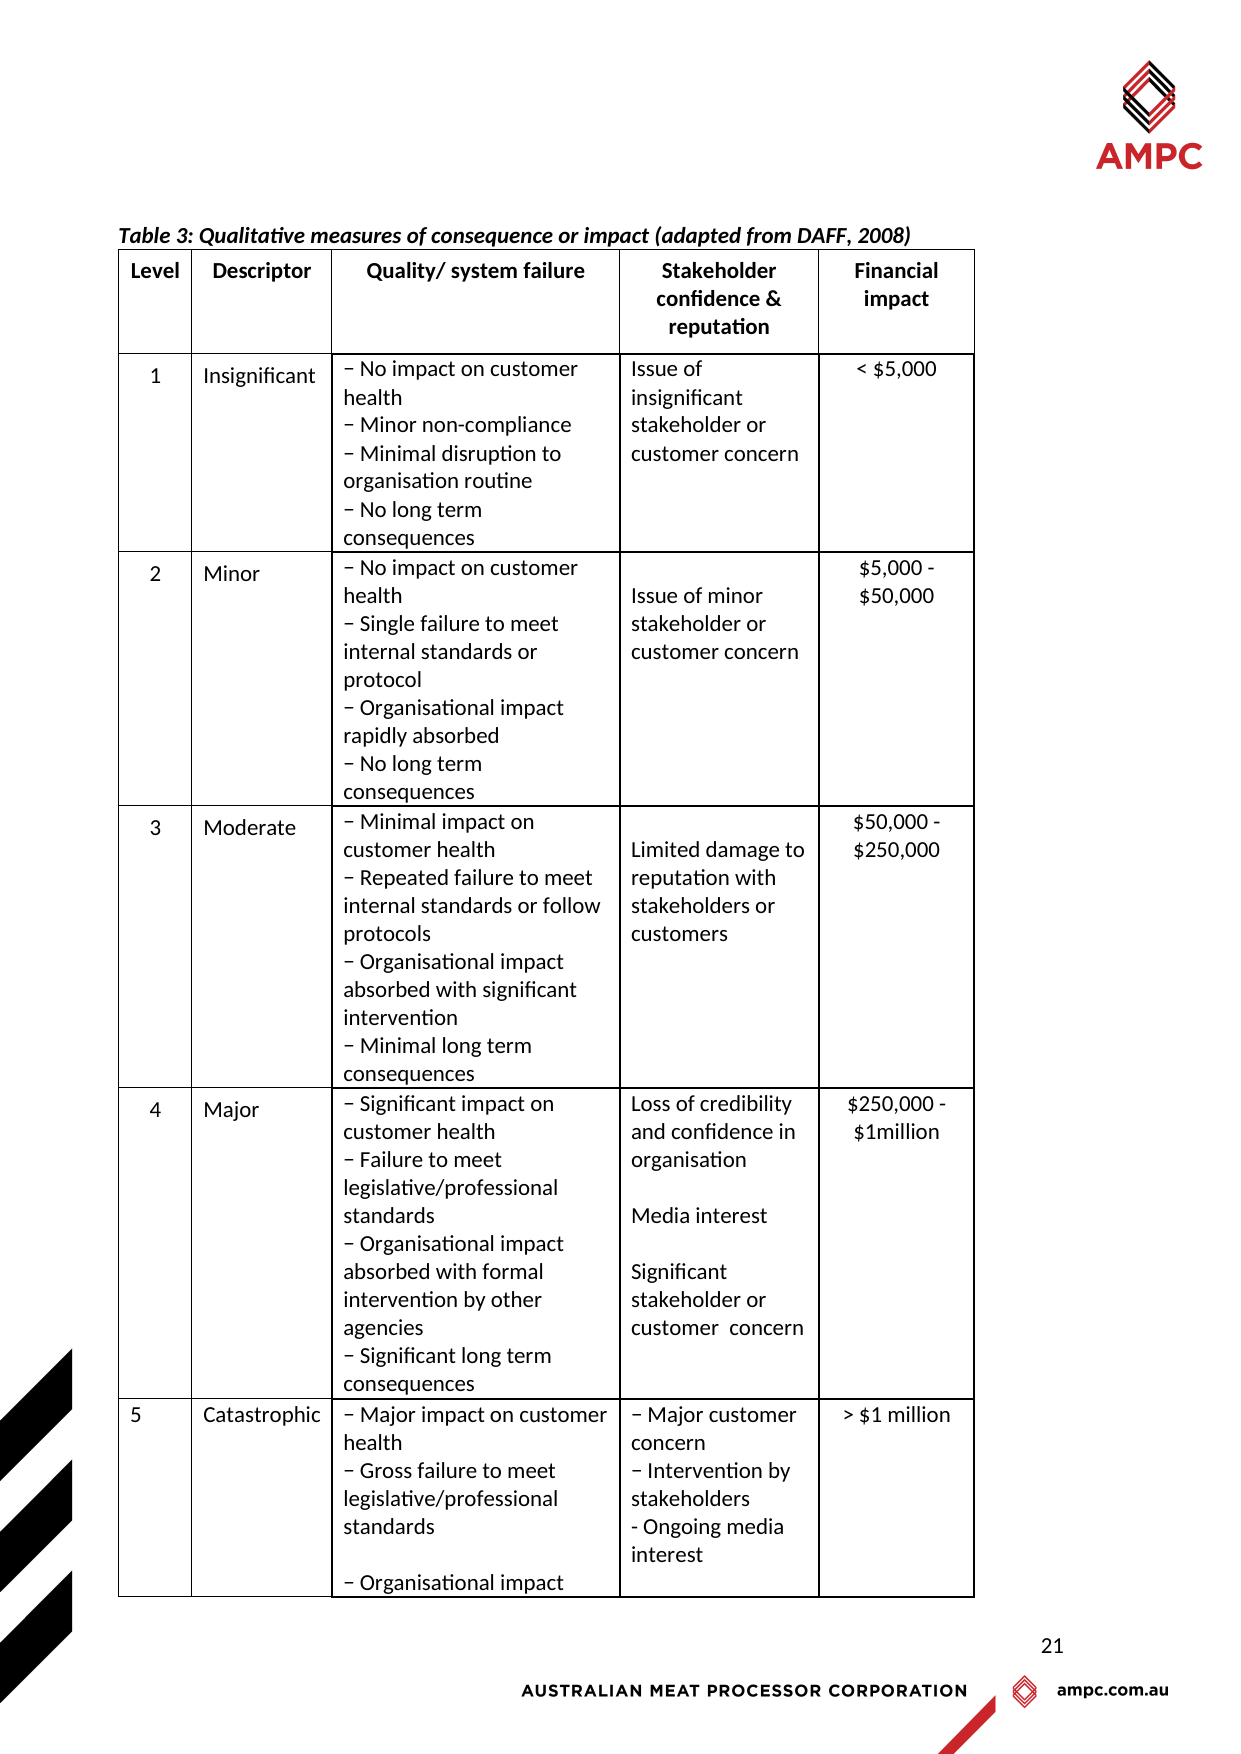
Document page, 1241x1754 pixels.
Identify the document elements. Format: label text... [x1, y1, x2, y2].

table_cell Moderate [192, 806, 331, 1087]
table_cell − Minimal impact on customer health − Repeated failure to meet internal standards or follow protocols − Organisational impact absorbed with significant intervention − Minimal long term consequences [333, 807, 619, 1087]
table_cell > $1 million [820, 1400, 973, 1596]
table_cell Issue of minor stakeholder or customer concern [621, 553, 818, 805]
table_cell $5,000 - $50,000 [820, 553, 973, 805]
table_cell < $5,000 [820, 355, 973, 551]
table_cell Minor [192, 552, 331, 805]
picture [1034, 15, 1241, 232]
table_cell Catastrophic [192, 1399, 331, 1596]
table_cell 3 [119, 806, 191, 1087]
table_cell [333, 1400, 619, 1596]
table_header Level [119, 250, 191, 352]
table_cell $250,000 - $1million [820, 1089, 973, 1398]
table_cell 4 [119, 1088, 191, 1398]
table_header Descriptor [192, 250, 331, 352]
table_cell − No impact on customer health − Single failure to meet internal standards or protocol − Organisational impact rapidly absorbed − No long term consequences [333, 553, 619, 805]
table_cell Loss of credibility and confidence in organisation Media interest Significant stakeholder or customer concern [621, 1089, 818, 1398]
table_header Financial impact [819, 250, 974, 352]
picture [0, 1343, 1241, 1754]
text Table 3: Qualitative measures of consequence or impact (adapted from DAFF, 2008) [118, 222, 1064, 249]
table_cell 2 [119, 552, 191, 805]
table_header Stakeholder confidence & reputation [620, 250, 818, 352]
table_header Quality/ system failure [332, 250, 619, 352]
table_cell 5 [119, 1399, 191, 1596]
table_cell $50,000 - $250,000 [820, 807, 973, 1087]
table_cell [621, 1400, 818, 1596]
table_cell Limited damage to reputation with stakeholders or customers [621, 807, 818, 1087]
table_cell − No impact on customer health − Minor non-compliance − Minimal disruption to organisation routine − No long term consequences [333, 355, 619, 551]
table_cell 1 [119, 354, 191, 551]
table_cell Insignificant [192, 354, 331, 551]
table_cell Major [192, 1088, 331, 1398]
table_cell Issue of insignificant stakeholder or customer concern [621, 355, 818, 551]
table_cell − Significant impact on customer health − Failure to meet legislative/professional standards − Organisational impact absorbed with formal intervention by other agencies − Significant long term consequences [333, 1089, 619, 1398]
